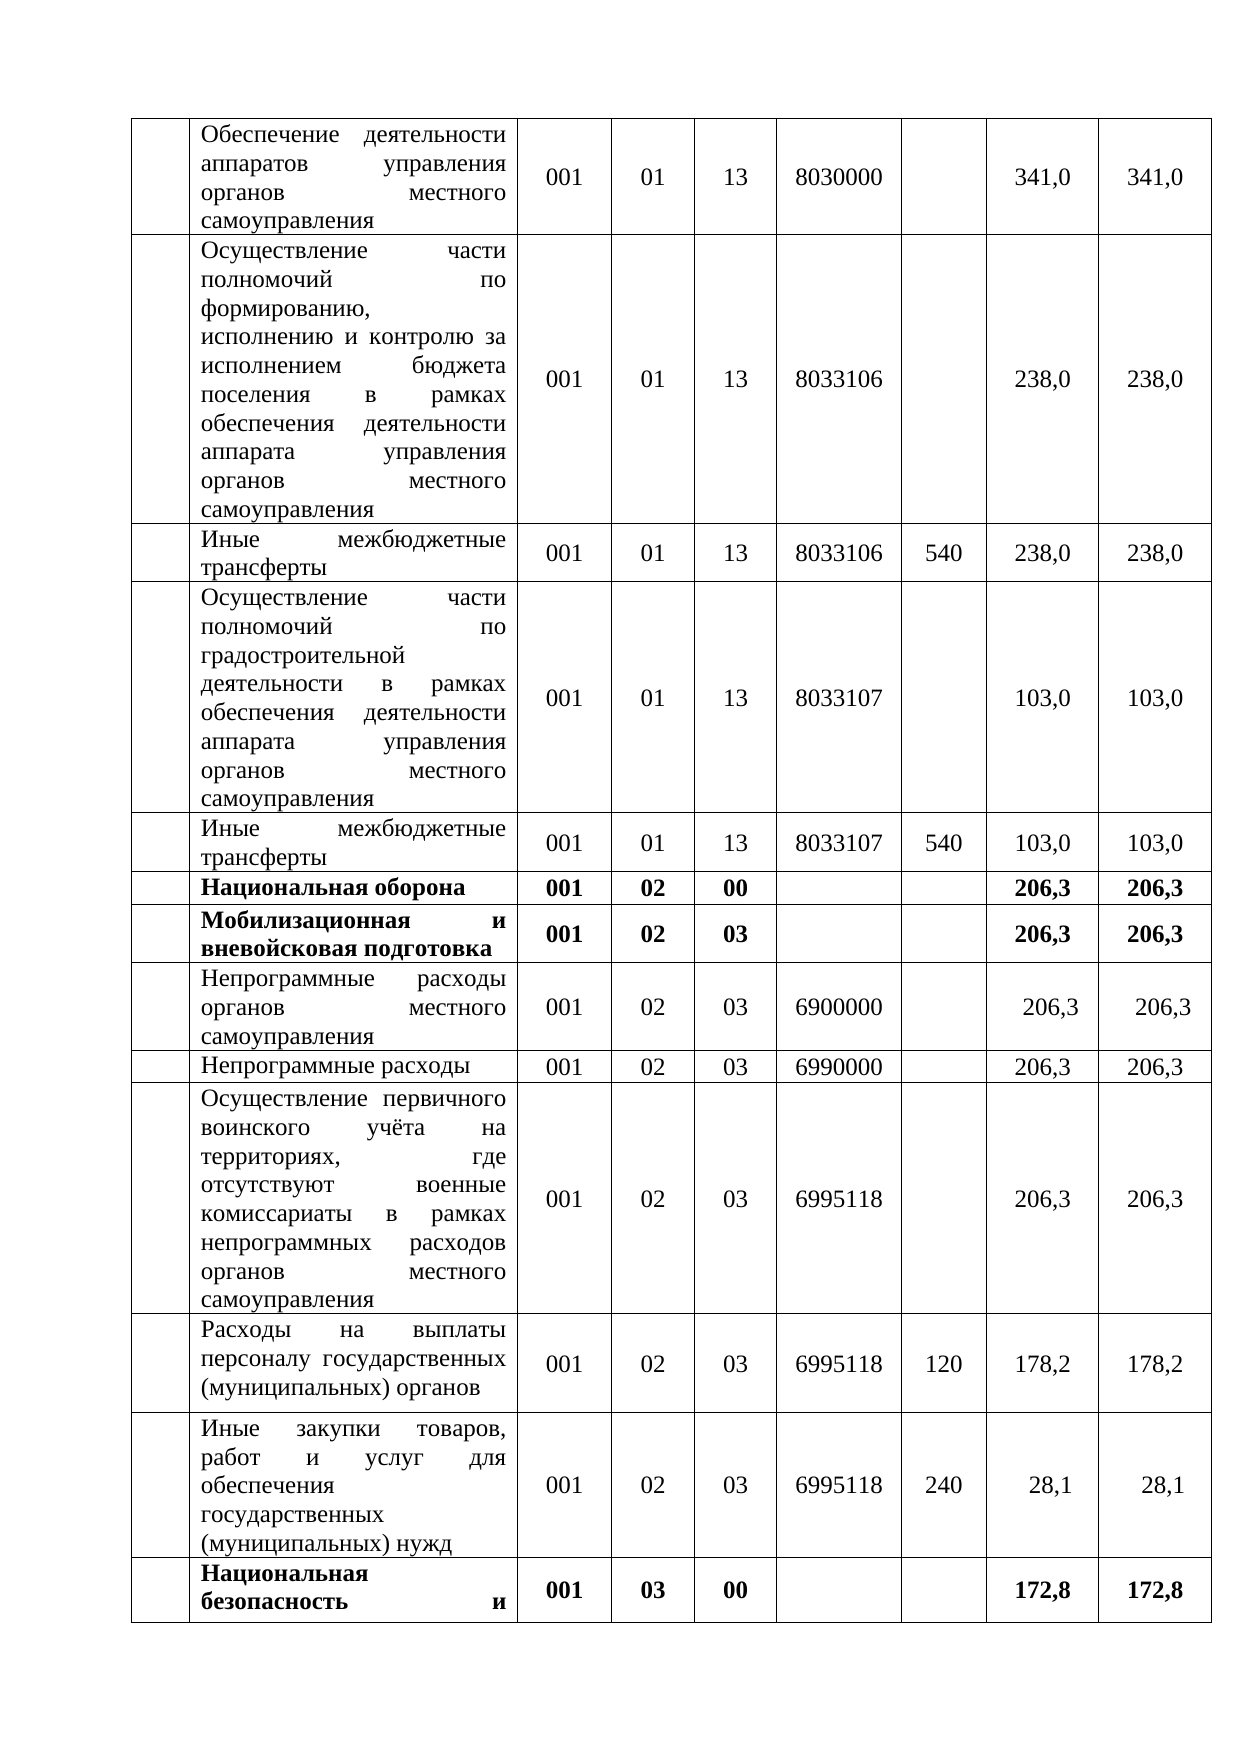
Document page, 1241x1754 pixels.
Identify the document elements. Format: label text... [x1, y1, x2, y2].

table_cell 001 [518, 963, 611, 1049]
table_cell 540 [902, 524, 986, 581]
table_cell 001 [518, 905, 611, 962]
table_cell 8033107 [777, 582, 901, 812]
table_cell 540 [902, 813, 986, 871]
table_cell Осуществление первичного воинского учёта на территориях, где отсутствуют военные комиссариаты в рамках непрограммных расходов органов местного самоуправления [190, 1083, 517, 1313]
table_cell Иные закупки товаров, работ и услуг для обеспечения государственных (муниципальных) нужд [190, 1413, 517, 1557]
table_cell 6990000 [777, 1051, 901, 1082]
table_cell 00 [695, 872, 776, 904]
table_cell Осуществление части полномочий по формированию, исполнению и контролю за исполнением бюджета поселения в рамках обеспечения деятельности аппарата управления органов местного самоуправления [190, 235, 517, 523]
table_cell 001 [518, 1558, 611, 1622]
table_cell 02 [612, 1413, 694, 1557]
table_cell 206,3 [987, 963, 1098, 1049]
table_cell 13 [695, 524, 776, 581]
table_cell 001 [518, 1051, 611, 1082]
table_cell 01 [612, 235, 694, 523]
table_cell 01 [612, 813, 694, 871]
table_cell [902, 235, 986, 523]
table_cell [902, 1558, 986, 1622]
table_cell [777, 872, 901, 904]
table_cell [132, 582, 189, 812]
table_cell 178,2 [1099, 1314, 1211, 1412]
table_cell 001 [518, 119, 611, 234]
table_cell 01 [612, 524, 694, 581]
table_cell Осуществление части полномочий по градостроительной деятельности в рамках обеспечения деятельности аппарата управления органов местного самоуправления [190, 582, 517, 812]
table_cell 00 [695, 1558, 776, 1622]
table_cell 03 [695, 1413, 776, 1557]
table_cell 206,3 [987, 905, 1098, 962]
table_cell [132, 1314, 189, 1412]
table_cell 03 [612, 1558, 694, 1622]
table_cell Национальная оборона [190, 872, 517, 904]
table_cell [132, 905, 189, 962]
table_cell 02 [612, 1314, 694, 1412]
table_cell 238,0 [987, 524, 1098, 581]
table_cell 8033107 [777, 813, 901, 871]
table_cell [902, 905, 986, 962]
table_cell [132, 963, 189, 1049]
table_cell 03 [695, 1314, 776, 1412]
table_cell 6995118 [777, 1413, 901, 1557]
table_cell Иные межбюджетные трансферты [190, 813, 517, 871]
table_cell [777, 1558, 901, 1622]
table_cell 238,0 [1099, 235, 1211, 523]
table_cell 02 [612, 1051, 694, 1082]
table_cell 206,3 [1099, 1083, 1211, 1313]
table_cell 6995118 [777, 1083, 901, 1313]
table_cell 01 [612, 582, 694, 812]
table_cell 103,0 [1099, 582, 1211, 812]
table_cell [777, 905, 901, 962]
table_cell Иные межбюджетные трансферты [190, 524, 517, 581]
table_cell 103,0 [987, 813, 1098, 871]
table_cell 238,0 [1099, 524, 1211, 581]
table_cell 178,2 [987, 1314, 1098, 1412]
table_cell [132, 235, 189, 523]
table_cell 172,8 [1099, 1558, 1211, 1622]
table_cell [132, 119, 189, 234]
table_cell 28,1 [987, 1413, 1098, 1557]
table_cell [132, 1083, 189, 1313]
table_cell 103,0 [987, 582, 1098, 812]
table_cell Непрограммные расходы [190, 1051, 517, 1082]
table_cell [902, 1051, 986, 1082]
table_cell 001 [518, 1413, 611, 1557]
table_cell [132, 1413, 189, 1557]
table_cell 03 [695, 963, 776, 1049]
table_cell 6900000 [777, 963, 901, 1049]
table_cell 02 [612, 1083, 694, 1313]
table_cell Расходы на выплаты персоналу государственных (муниципальных) органов [190, 1314, 517, 1412]
table_cell 120 [902, 1314, 986, 1412]
table_cell 206,3 [1099, 1051, 1211, 1082]
table_cell Непрограммные расходы органов местного самоуправления [190, 963, 517, 1049]
table_cell 001 [518, 582, 611, 812]
table_cell 02 [612, 963, 694, 1049]
table_cell 001 [518, 872, 611, 904]
table_cell [132, 524, 189, 581]
table_cell 341,0 [987, 119, 1098, 234]
table_cell 02 [612, 872, 694, 904]
table_cell [902, 963, 986, 1049]
table_cell 206,3 [987, 1083, 1098, 1313]
table_cell 13 [695, 119, 776, 234]
table_cell 001 [518, 524, 611, 581]
table_cell 28,1 [1099, 1413, 1211, 1557]
table_cell 001 [518, 235, 611, 523]
table_cell 6995118 [777, 1314, 901, 1412]
table_cell 206,3 [987, 1051, 1098, 1082]
table_cell [132, 872, 189, 904]
table_cell 13 [695, 813, 776, 871]
table_cell 13 [695, 582, 776, 812]
table_cell [132, 813, 189, 871]
table_cell [132, 1051, 189, 1082]
table_cell 238,0 [987, 235, 1098, 523]
table_cell 03 [695, 905, 776, 962]
table_cell 8033106 [777, 235, 901, 523]
table_cell 206,3 [1099, 905, 1211, 962]
table_cell 03 [695, 1083, 776, 1313]
table_cell Обеспечение деятельности аппаратов управления органов местного самоуправления [190, 119, 517, 234]
table_cell [902, 872, 986, 904]
table_cell 103,0 [1099, 813, 1211, 871]
table_cell 001 [518, 1314, 611, 1412]
table_cell 01 [612, 119, 694, 234]
table_cell 206,3 [987, 872, 1098, 904]
table_cell 8033106 [777, 524, 901, 581]
table_cell 8030000 [777, 119, 901, 234]
table_cell 240 [902, 1413, 986, 1557]
table_cell 172,8 [987, 1558, 1098, 1622]
table_cell 001 [518, 813, 611, 871]
table_cell 206,3 [1099, 872, 1211, 904]
table_cell [902, 119, 986, 234]
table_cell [190, 1558, 517, 1622]
table_cell 341,0 [1099, 119, 1211, 234]
table_cell [132, 1558, 189, 1622]
table_cell Мобилизационная и вневойсковая подготовка [190, 905, 517, 962]
table_cell 13 [695, 235, 776, 523]
table_cell [902, 582, 986, 812]
table_cell 02 [612, 905, 694, 962]
table_cell 001 [518, 1083, 611, 1313]
table_cell 206,3 [1099, 963, 1211, 1049]
table_cell 03 [695, 1051, 776, 1082]
table_cell [902, 1083, 986, 1313]
